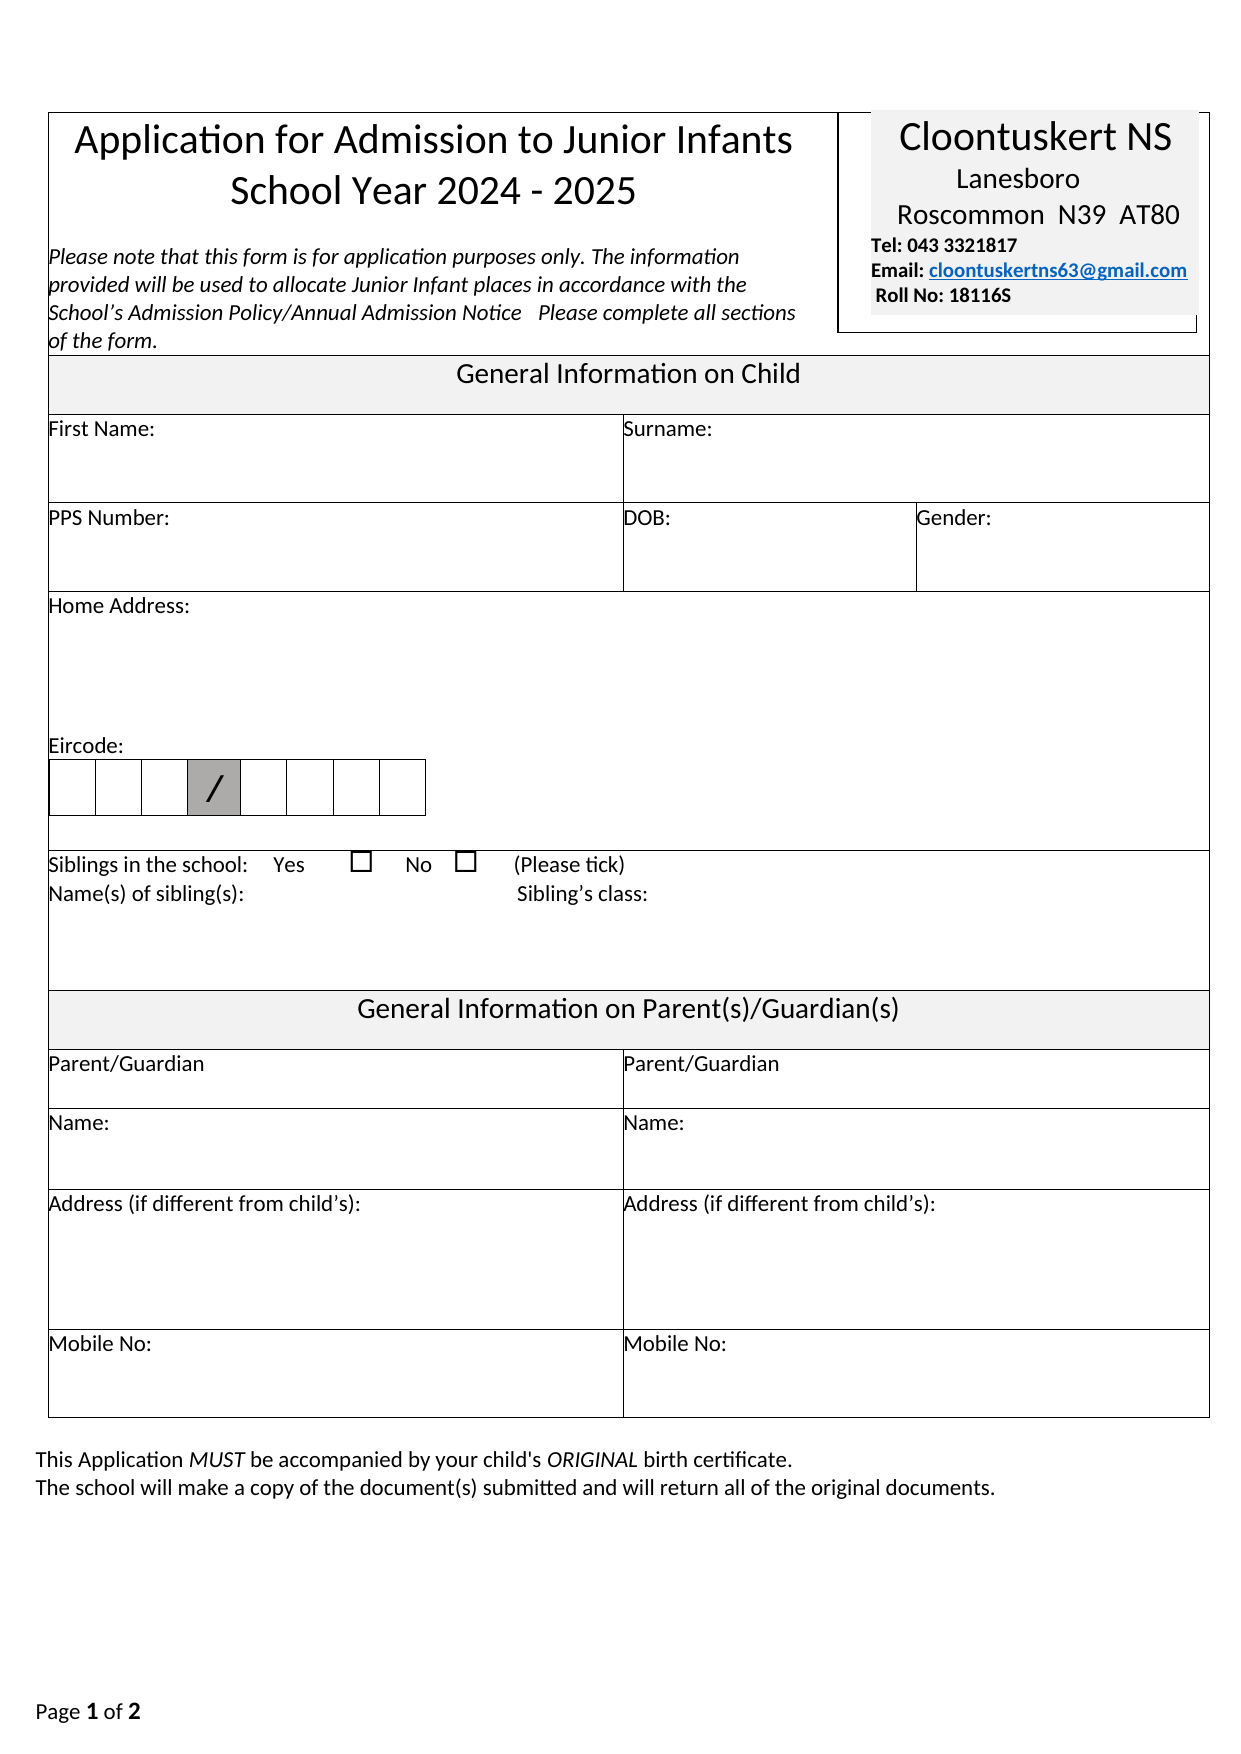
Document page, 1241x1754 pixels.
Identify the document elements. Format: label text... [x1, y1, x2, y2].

table_cell Parent/Guardian [624, 1050, 1209, 1108]
table_cell General Information on Child [49, 356, 1209, 414]
table_cell Address (if different from child’s): [49, 1190, 623, 1328]
table_cell Surname: [624, 415, 1209, 502]
table_cell Home Address: Eircode: [49, 592, 1209, 850]
table_cell Address (if different from child’s): [624, 1190, 1209, 1328]
table_cell PPS Number: [49, 503, 623, 591]
table_header Application for Admission to Junior Infants School Year 2024 - 2025 Please note that this form is for application purposes only. The information provided will be used to allocate Junior Infant places in accordance with the School’s Admission Policy/Annual Admission Notice Please complete all sections of the form. [49, 113, 1209, 354]
table_cell Gender: [917, 503, 1209, 591]
table_cell Name: [49, 1109, 623, 1188]
table_cell Parent/Guardian [49, 1050, 623, 1108]
table_cell Siblings in the school: Yes No (Please tick) Name(s) of sibling(s): Sibling’s class: [49, 851, 1209, 990]
table_cell First Name: [49, 415, 623, 502]
table_cell General Information on Parent(s)/Guardian(s) [49, 991, 1209, 1049]
table_cell DOB: [624, 503, 916, 591]
table_cell Name: [624, 1109, 1209, 1188]
text The school will make a copy of the document(s) submitted and will return all of the original documents. [35, 1473, 1181, 1502]
table_cell Mobile No: [624, 1330, 1209, 1417]
table_cell Mobile No: [49, 1330, 623, 1417]
text This Application MUST be accompanied by your child's ORIGINAL birth certificate. [35, 1446, 1181, 1473]
